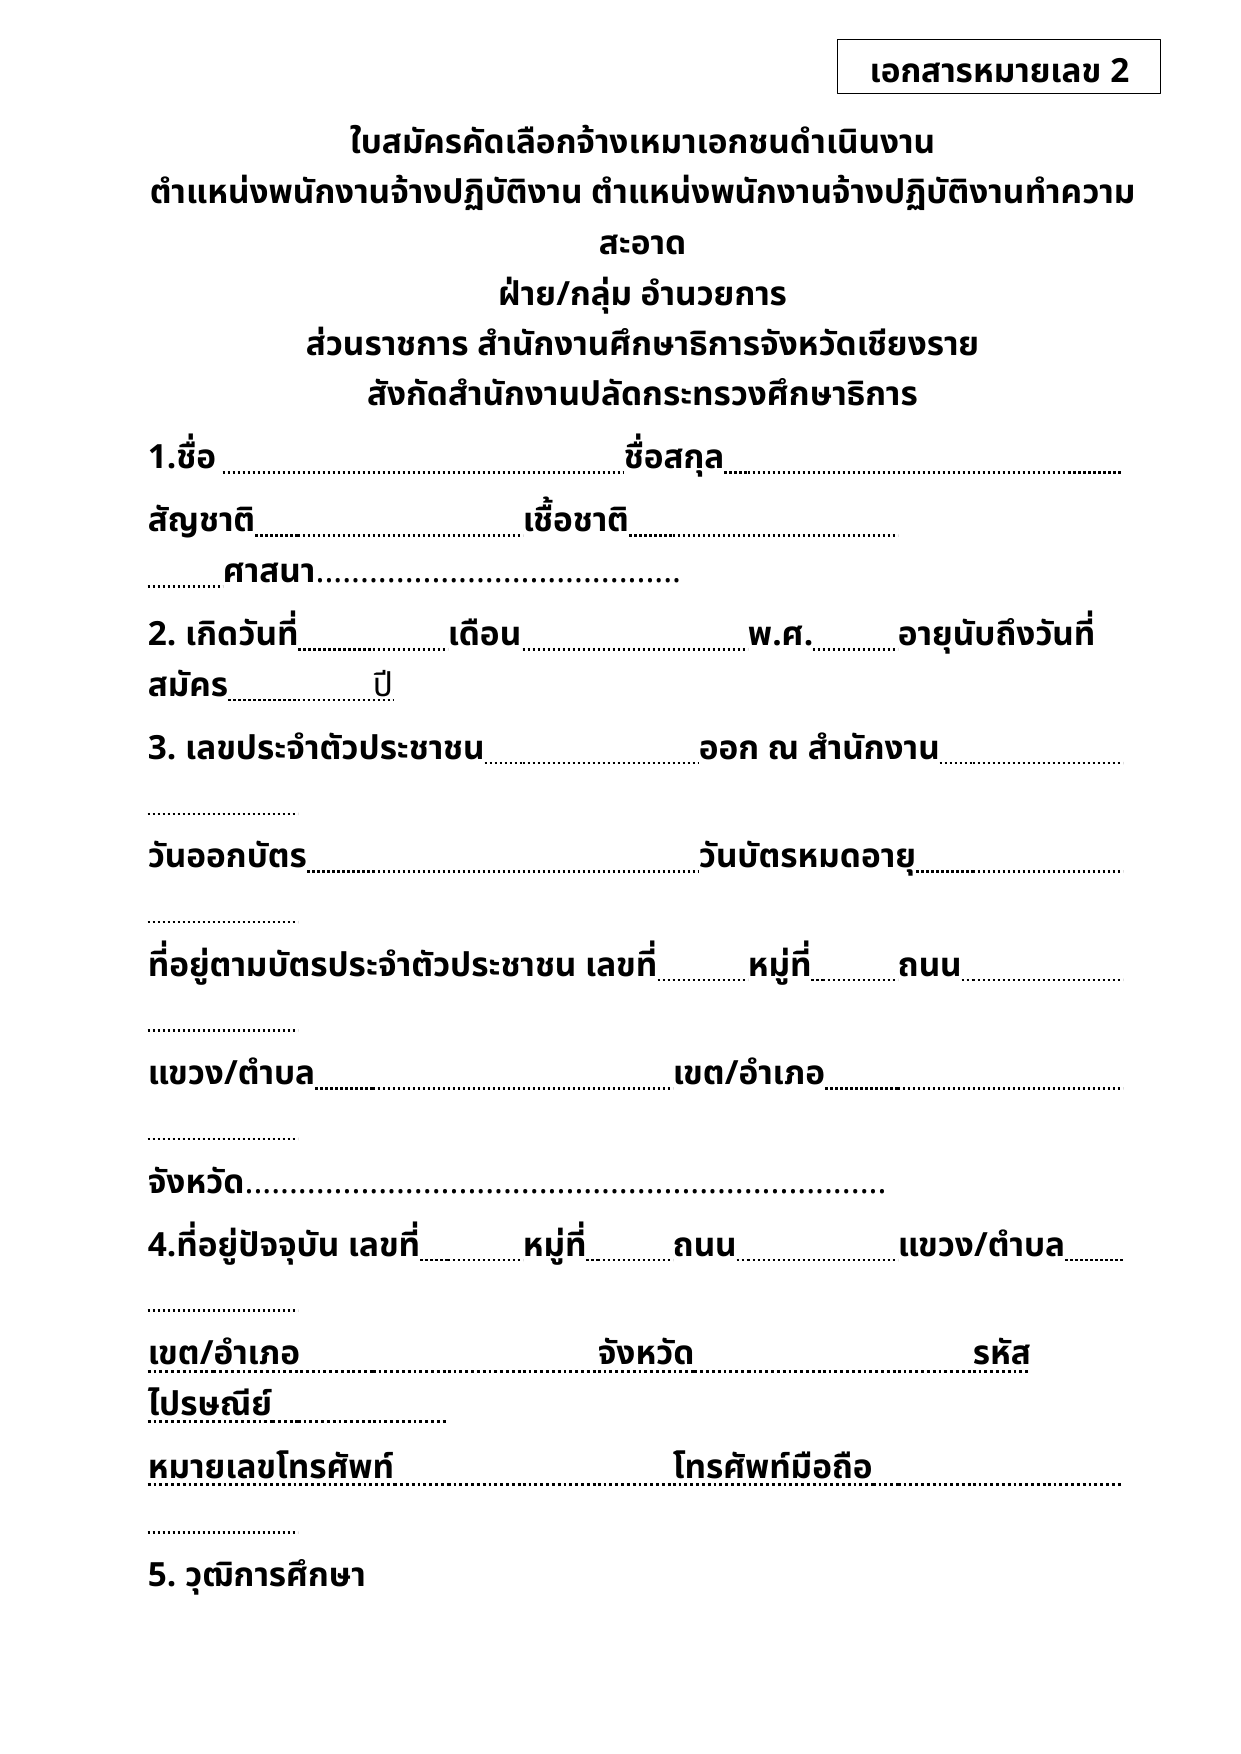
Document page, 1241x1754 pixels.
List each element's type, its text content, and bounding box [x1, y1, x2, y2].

text ใบสมัครคัดเลือกจ้างเหมาเอกชนดำเนินงาน [148, 118, 1137, 168]
text สัญชาติ เชื้อชาติ ศาสนา......................................... [148, 496, 1137, 597]
text แขวง/ตำบล เขต/อำเภอ [148, 1049, 1137, 1145]
text ตำแหน่งพนักงานจ้างปฏิบัติงาน ตำแหน่งพนักงานจ้างปฏิบัติงานทำความสะอาด [148, 168, 1137, 269]
text สังกัดสำนักงานปลัดกระทรวงศึกษาธิการ [148, 370, 1137, 421]
text 3. เลขประจำตัวประชาชน ออก ณ สำนักงาน [148, 724, 1137, 820]
text 5. วุฒิการศึกษา [148, 1551, 1137, 1602]
text ที่อยู่ตามบัตรประจำตัวประชาชน เลขที่ หมู่ที่ ถนน [148, 941, 1137, 1036]
text ฝ่าย/กลุ่ม อำนวยการ [148, 269, 1137, 320]
text 1.ชื่อ ชื่อสกุล [148, 433, 1137, 484]
text วันออกบัตร วันบัตรหมดอายุ [148, 832, 1137, 928]
text หมายเลขโทรศัพท์ โทรศัพท์มือถือ [148, 1443, 1137, 1539]
text เขต/อำเภอ จังหวัด รหัสไปรษณีย์ [148, 1329, 1137, 1430]
text 4.ที่อยู่ปัจจุบัน เลขที่ หมู่ที่ ถนน แขวง/ตำบล [148, 1221, 1137, 1317]
text ส่วนราชการ สำนักงานศึกษาธิการจังหวัดเชียงราย [148, 320, 1137, 370]
text 2. เกิดวันที่ เดือน พ.ศ. อายุนับถึงวันที่สมัคร ปี [148, 610, 1137, 711]
text จังหวัด........................................................................ [148, 1157, 1137, 1208]
